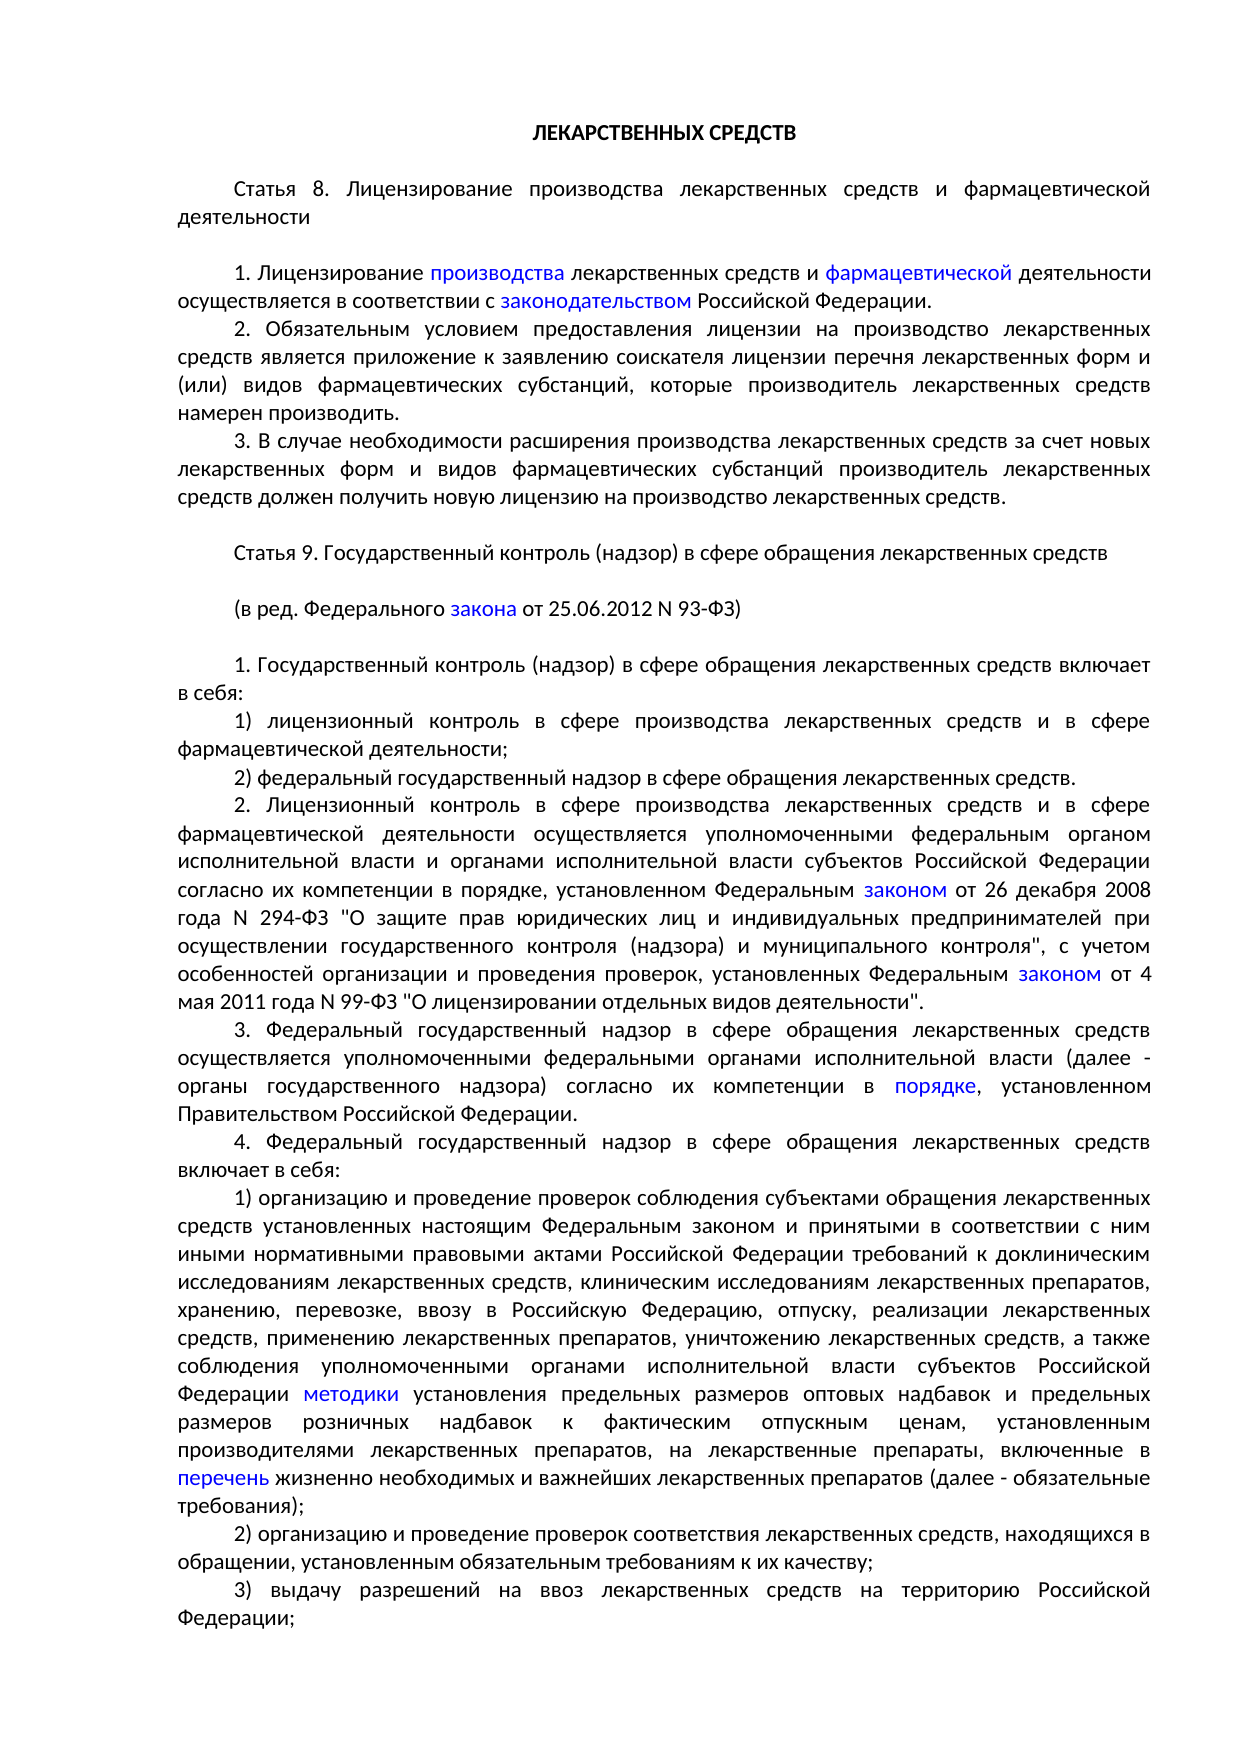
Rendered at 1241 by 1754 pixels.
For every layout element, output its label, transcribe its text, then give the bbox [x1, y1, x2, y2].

text 4. Федеральный государственный надзор в сфере обращения лекарственных средств включает в себя: [177, 1127, 1152, 1183]
text 1. Государственный контроль (надзор) в сфере обращения лекарственных средств включает в себя: [177, 651, 1152, 707]
text Статья 9. Государственный контроль (надзор) в сфере обращения лекарственных средств [177, 538, 1152, 566]
text 2. Лицензионный контроль в сфере производства лекарственных средств и в сфере фармацевтической деятельности осуществляется уполномоченными федеральным органом исполнительной власти и органами исполнительной власти субъектов Российской Федерации согласно их компетенции в порядке, установленном Федеральным законом от 26 декабря 2008 года N 294-ФЗ "О защите прав юридических лиц и индивидуальных предпринимателей при осуществлении государственного контроля (надзора) и муниципального контроля", с учетом особенностей организации и проведения проверок, установленных Федеральным законом от 4 мая 2011 года N 99-ФЗ "О лицензировании отдельных видов деятельности". [177, 791, 1152, 1015]
text 1) организацию и проведение проверок соблюдения субъектами обращения лекарственных средств установленных настоящим Федеральным законом и принятыми в соответствии с ним иными нормативными правовыми актами Российской Федерации требований к доклиническим исследованиям лекарственных средств, клиническим исследованиям лекарственных препаратов, хранению, перевозке, ввозу в Российскую Федерацию, отпуску, реализации лекарственных средств, применению лекарственных препаратов, уничтожению лекарственных средств, а также соблюдения уполномоченными органами исполнительной власти субъектов Российской Федерации методики установления предельных размеров оптовых надбавок и предельных размеров розничных надбавок к фактическим отпускным ценам, установленным производителями лекарственных препаратов, на лекарственные препараты, включенные в перечень жизненно необходимых и важнейших лекарственных препаратов (далее - обязательные требования); [177, 1183, 1152, 1519]
text 1. Лицензирование производства лекарственных средств и фармацевтической деятельности осуществляется в соответствии с законодательством Российской Федерации. [177, 258, 1152, 314]
text (в ред. Федерального закона от 25.06.2012 N 93-ФЗ) [177, 594, 1152, 622]
text 2) федеральный государственный надзор в сфере обращения лекарственных средств. [177, 763, 1152, 791]
text 1) лицензионный контроль в сфере производства лекарственных средств и в сфере фармацевтической деятельности; [177, 707, 1152, 763]
text 2) организацию и проведение проверок соответствия лекарственных средств, находящихся в обращении, установленным обязательным требованиям к их качеству; [177, 1519, 1152, 1575]
text ЛЕКАРСТВЕННЫХ СРЕДСТВ [177, 118, 1152, 146]
text 3. Федеральный государственный надзор в сфере обращения лекарственных средств осуществляется уполномоченными федеральными органами исполнительной власти (далее - органы государственного надзора) согласно их компетенции в порядке, установленном Правительством Российской Федерации. [177, 1015, 1152, 1127]
text 2. Обязательным условием предоставления лицензии на производство лекарственных средств является приложение к заявлению соискателя лицензии перечня лекарственных форм и (или) видов фармацевтических субстанций, которые производитель лекарственных средств намерен производить. [177, 314, 1152, 426]
text Статья 8. Лицензирование производства лекарственных средств и фармацевтической деятельности [177, 174, 1152, 230]
text 3. В случае необходимости расширения производства лекарственных средств за счет новых лекарственных форм и видов фармацевтических субстанций производитель лекарственных средств должен получить новую лицензию на производство лекарственных средств. [177, 426, 1152, 510]
text 3) выдачу разрешений на ввоз лекарственных средств на территорию Российской Федерации; [177, 1575, 1152, 1631]
